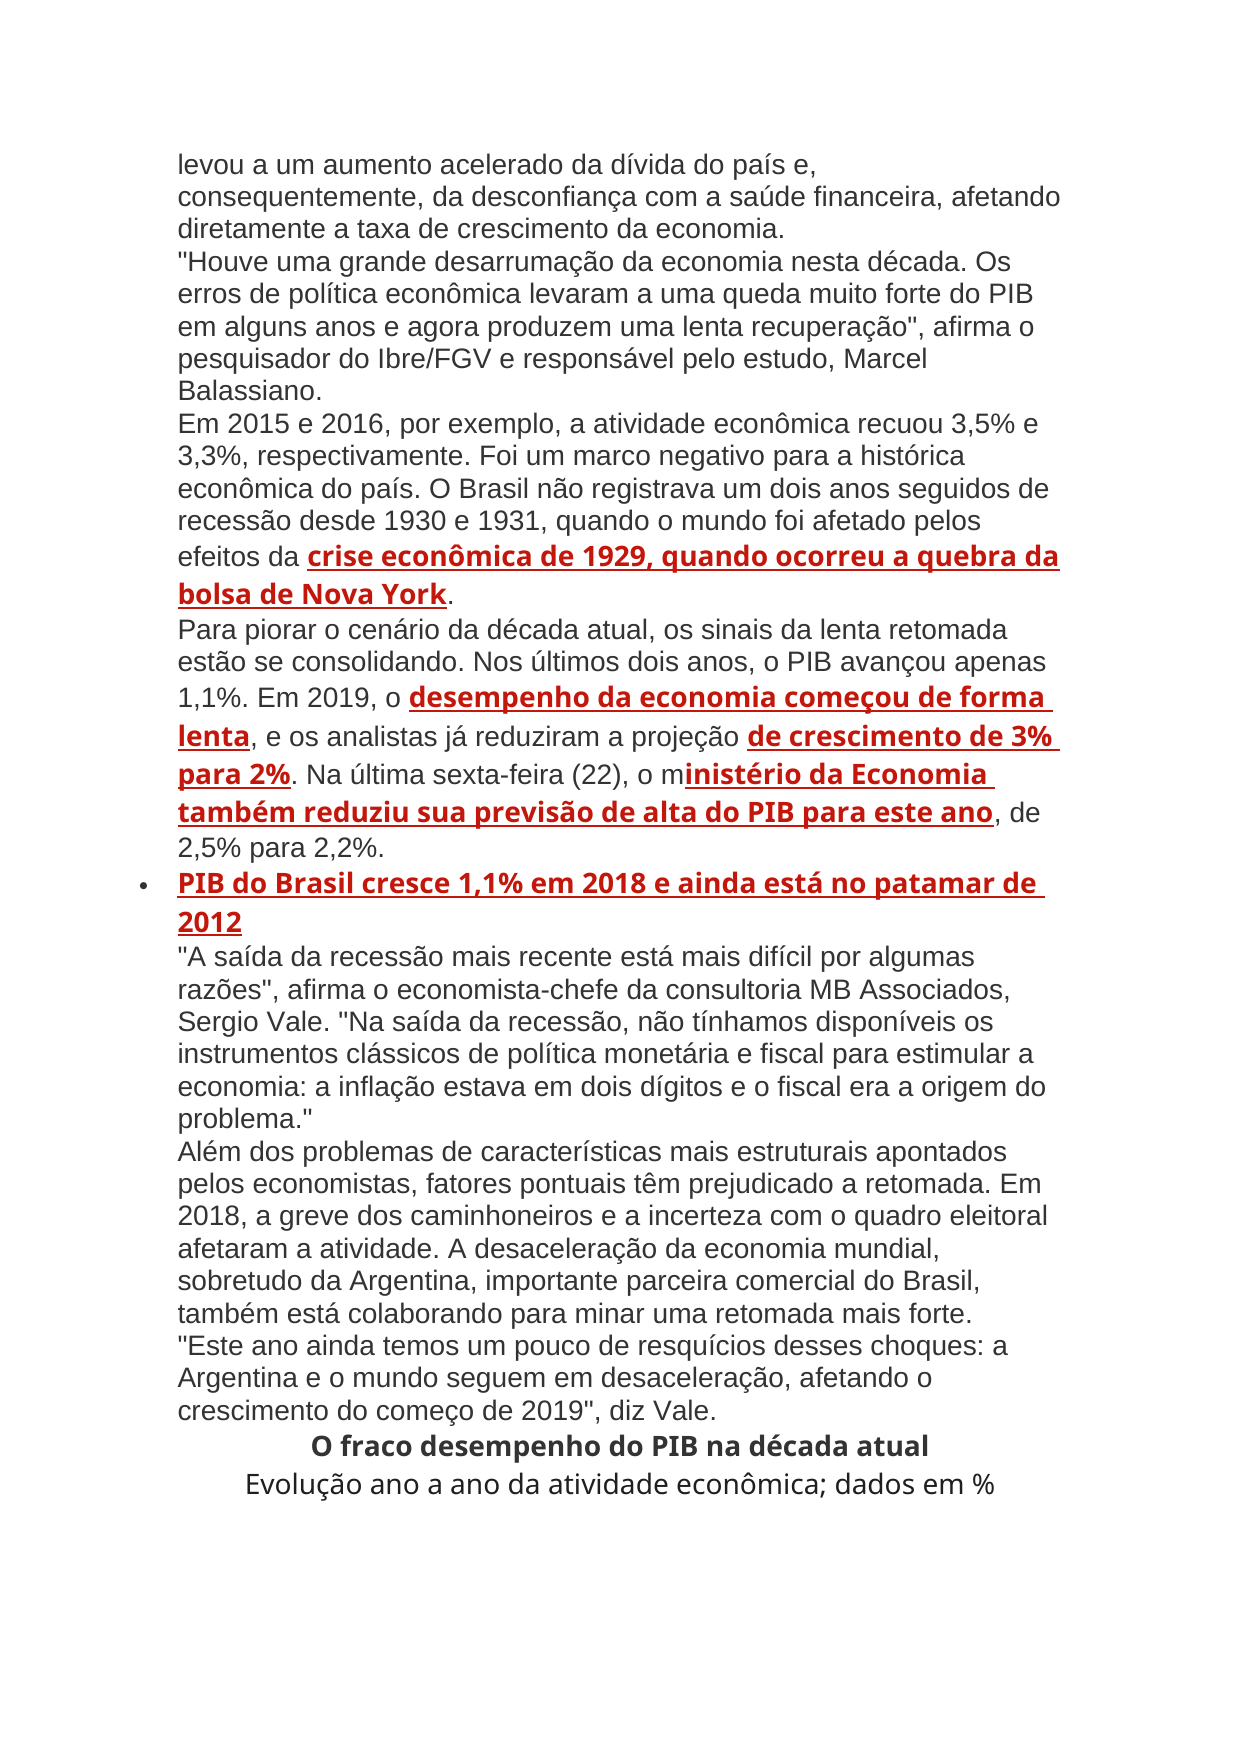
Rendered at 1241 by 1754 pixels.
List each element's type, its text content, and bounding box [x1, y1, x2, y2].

text Além dos problemas de características mais estruturais apontados pelos economistas, fatores pontuais têm prejudicado a retomada. Em 2018, a greve dos caminhoneiros e a incerteza com o quadro eleitoral afetaram a atividade. A desaceleração da economia mundial, sobretudo da Argentina, importante parceira comercial do Brasil, também está colaborando para minar uma retomada mais forte. [177, 1134, 1063, 1329]
text O fraco desempenho do PIB na década atual [177, 1426, 1063, 1464]
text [177, 148, 1063, 245]
text Em 2015 e 2016, por exemplo, a atividade econômica recuou 3,5% e 3,3%, respectivamente. Foi um marco negativo para a histórica econômica do país. O Brasil não registrava um dois anos seguidos de recessão desde 1930 e 1931, quando o mundo foi afetado pelos efeitos da crise econômica de 1929, quando ocorreu a quebra da bolsa de Nova York. [177, 407, 1063, 613]
text "Houve uma grande desarrumação da economia nesta década. Os erros de política econômica levaram a uma queda muito forte do PIB em alguns anos e agora produzem uma lenta recuperação", afirma o pesquisador do Ibre/FGV e responsável pelo estudo, Marcel Balassiano. [177, 245, 1063, 407]
text "A saída da recessão mais recente está mais difícil por algumas razões", afirma o economista-chefe da consultoria MB Associados, Sergio Vale. "Na saída da recessão, não tínhamos disponíveis os instrumentos clássicos de política monetária e fiscal para estimular a economia: a inflação estava em dois dígitos e o fiscal era a origem do problema." [177, 940, 1063, 1134]
text Evolução ano a ano da atividade econômica; dados em % [177, 1464, 1063, 1503]
text Para piorar o cenário da década atual, os sinais da lenta retomada estão se consolidando. Nos últimos dois anos, o PIB avançou apenas 1,1%. Em 2019, o desempenho da economia começou de forma lenta, e os analistas já reduziram a projeção de crescimento de 3% para 2%. Na última sexta-feira (22), o ministério da Economia também reduziu sua previsão de alta do PIB para este ano, de 2,5% para 2,2%. [177, 613, 1063, 863]
list PIB do Brasil cresce 1,1% em 2018 e ainda está no patamar de 2012 [140, 863, 1063, 940]
text "Este ano ainda temos um pouco de resquícios desses choques: a Argentina e o mundo seguem em desaceleração, afetando o crescimento do começo de 2019", diz Vale. [177, 1329, 1063, 1426]
